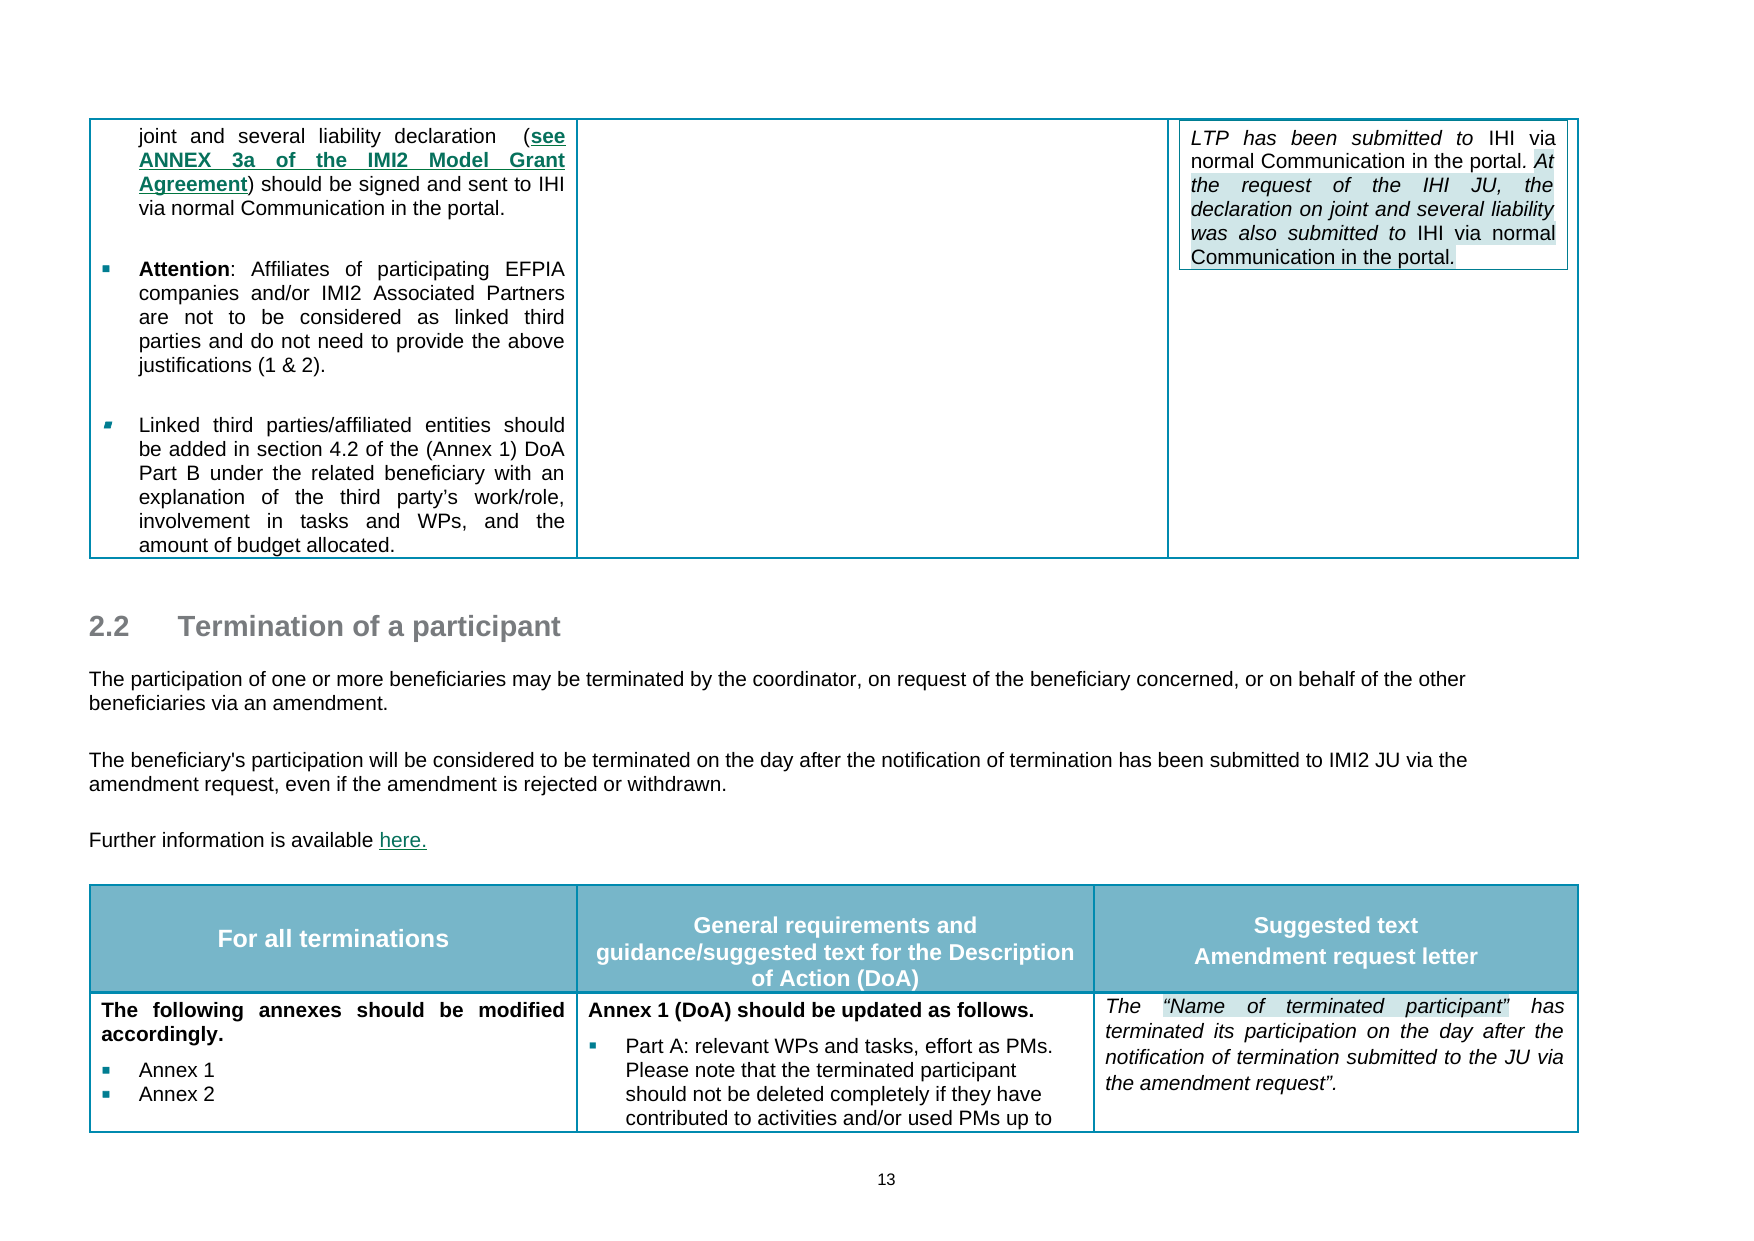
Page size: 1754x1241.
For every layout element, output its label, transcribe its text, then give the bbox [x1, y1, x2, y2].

text Further information is available here. [89, 828, 1577, 852]
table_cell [91, 120, 576, 557]
table_header General requirements and guidance/suggested text for the Description of Action (DoA) [578, 886, 1093, 991]
table_header For all terminations [91, 886, 576, 991]
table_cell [91, 994, 576, 1131]
text The beneficiary's participation will be considered to be terminated on the day after the notification of termination has been submitted to IMI2 JU via the amendment request, even if the amendment is rejected or withdrawn. [89, 747, 1577, 795]
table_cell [578, 994, 1093, 1131]
text The participation of one or more beneficiaries may be terminated by the coordinator, on request of the beneficiary concerned, or on behalf of the other beneficiaries via an amendment. [89, 667, 1577, 715]
subtitle Termination of a participant [89, 609, 1577, 642]
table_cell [1095, 994, 1577, 1131]
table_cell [1169, 120, 1577, 557]
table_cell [578, 120, 1167, 557]
table_header Suggested text Amendment request letter [1095, 886, 1577, 991]
